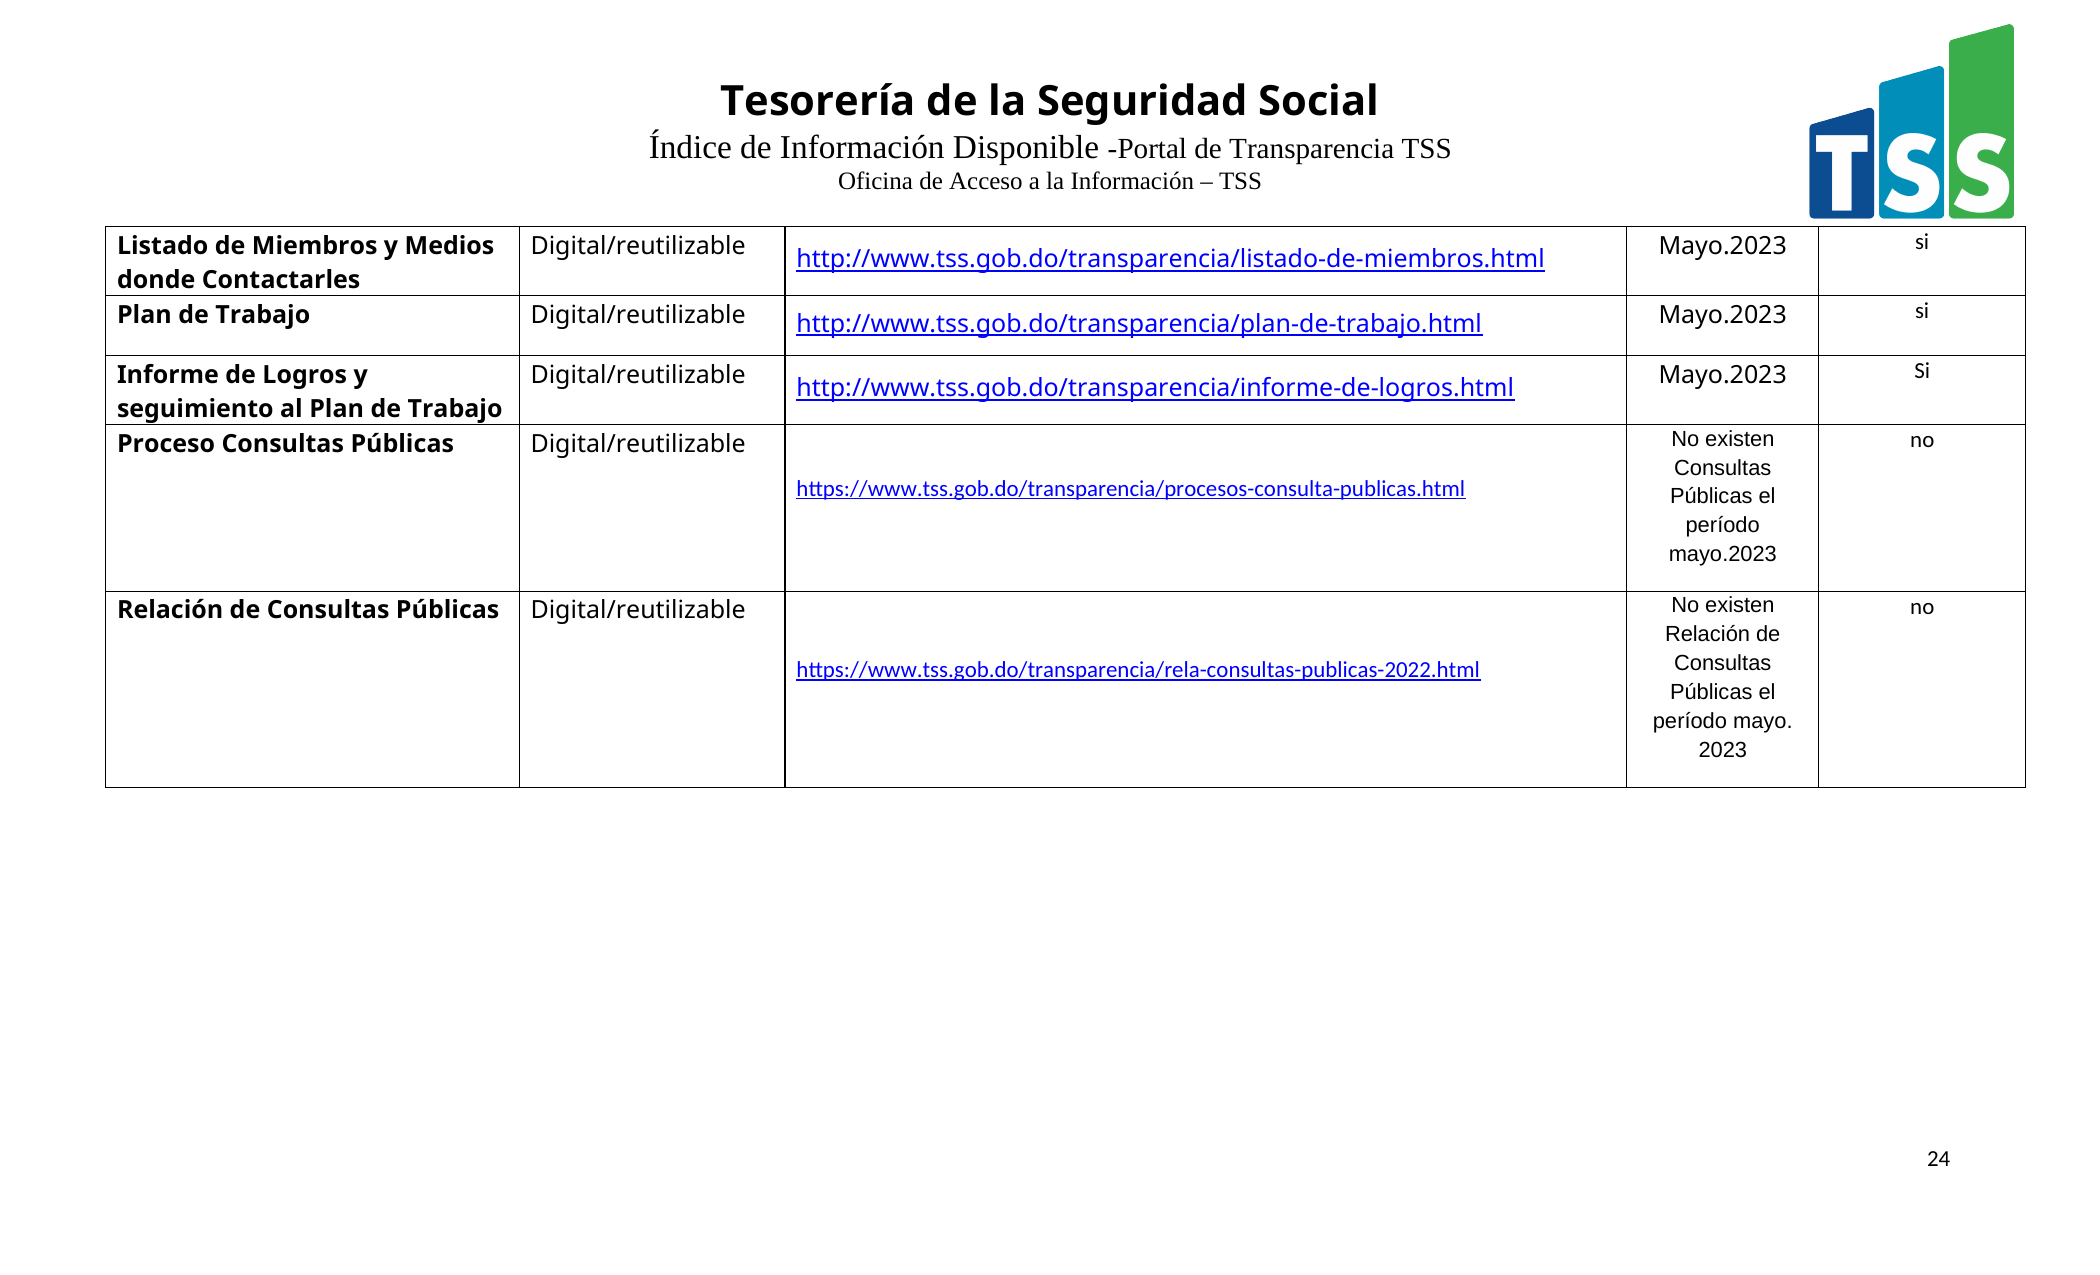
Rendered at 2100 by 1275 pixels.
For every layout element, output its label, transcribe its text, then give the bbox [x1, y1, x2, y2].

table_cell https://www.tss.gob.do/transparencia/procesos-consulta-publicas.html [786, 425, 1626, 591]
table_cell https://www.tss.gob.do/transparencia/rela-consultas-publicas-2022.html [786, 592, 1626, 787]
table_cell Si [1819, 356, 2025, 424]
table_cell no [1819, 592, 2025, 787]
table_cell Listado de Miembros y Medios donde Contactarles [106, 227, 519, 295]
table_cell Digital/reutilizable [520, 296, 784, 355]
table_cell Mayo.2023 [1627, 356, 1818, 424]
table_cell no [1819, 425, 2025, 591]
table_cell Digital/reutilizable [520, 356, 784, 424]
table_cell Mayo.2023 [1627, 227, 1818, 295]
table_cell Digital/reutilizable [520, 592, 784, 787]
picture [1809, 24, 2014, 226]
table_cell si [1819, 296, 2025, 355]
table_cell Proceso Consultas Públicas [106, 425, 519, 591]
table_cell si [1819, 227, 2025, 295]
table_cell Digital/reutilizable [520, 227, 784, 295]
table_cell http://www.tss.gob.do/transparencia/plan-de-trabajo.html [786, 296, 1626, 355]
table_cell http://www.tss.gob.do/transparencia/informe-de-logros.html [786, 356, 1626, 424]
table_cell Digital/reutilizable [520, 425, 784, 591]
table_cell Mayo.2023 [1627, 296, 1818, 355]
table_cell http://www.tss.gob.do/transparencia/listado-de-miembros.html [786, 227, 1626, 295]
table_cell Informe de Logros y seguimiento al Plan de Trabajo [106, 356, 519, 424]
table_cell No existen Consultas Públicas el período mayo.2023 [1627, 425, 1818, 591]
table_cell Relación de Consultas Públicas [106, 592, 519, 787]
table_cell Plan de Trabajo [106, 296, 519, 355]
table_cell No existen Relación de Consultas Públicas el período mayo. 2023 [1627, 592, 1818, 787]
